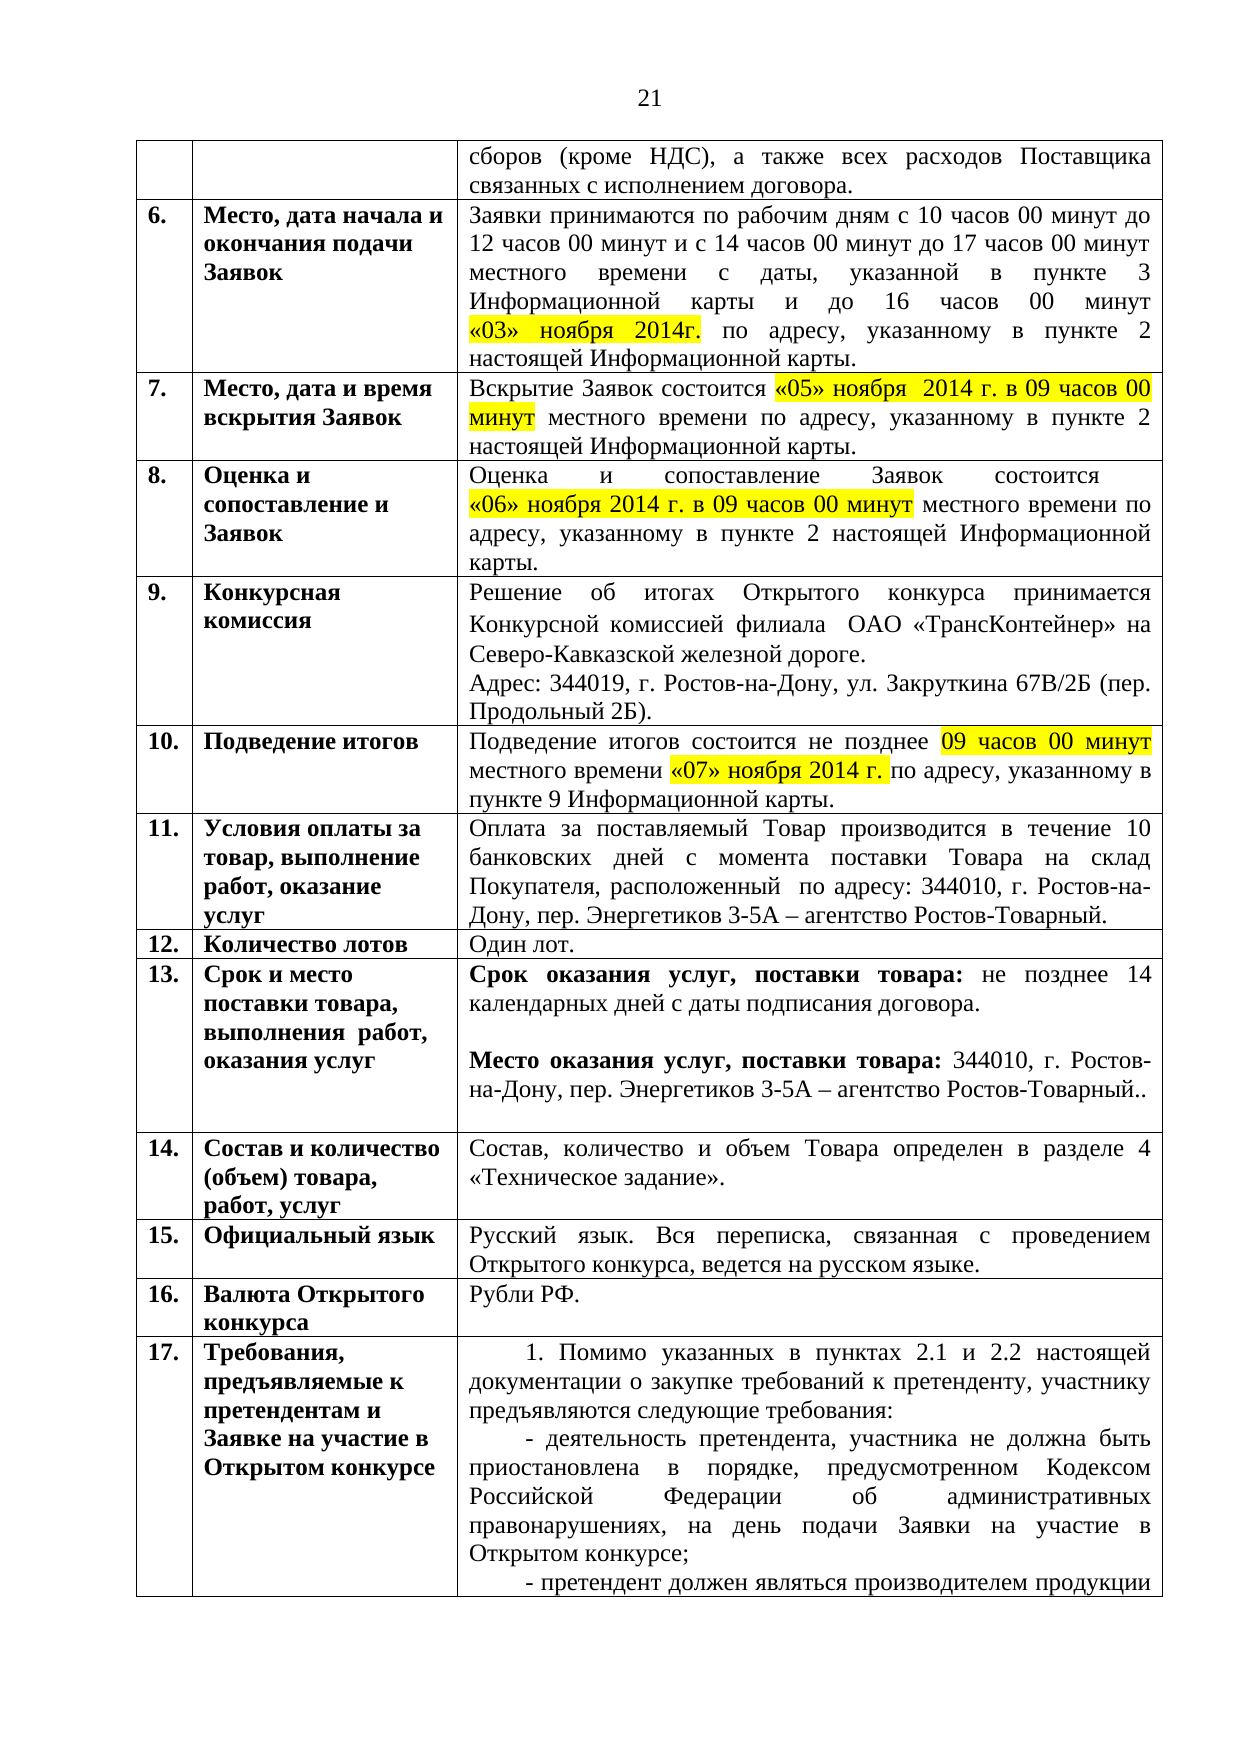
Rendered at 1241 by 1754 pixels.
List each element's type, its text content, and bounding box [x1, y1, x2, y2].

table_cell Состав и количество (объем) товара, работ, услуг [193, 1133, 457, 1219]
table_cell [193, 1337, 457, 1596]
table_cell Подведение итогов [193, 726, 457, 812]
table_cell Оценка и сопоставление и Заявок [193, 461, 457, 576]
table_cell 16. [137, 1279, 192, 1336]
table_cell Подведение итогов состоится не позднее 09 часов 00 минут местного времени «07» ноября 2014 г. по адресу, указанному в пункте 9 Информационной карты. [458, 726, 1162, 812]
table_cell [193, 141, 457, 199]
table_cell 15. [137, 1220, 192, 1278]
table_cell Срок и место поставки товара, выполнения работ, оказания услуг [193, 959, 457, 1132]
table_cell Место, дата и время вскрытия Заявок [193, 373, 457, 459]
table_cell Условия оплаты за товар, выполнение работ, оказание услуг [193, 814, 457, 928]
table_cell Состав, количество и объем Товара определен в разделе 4 «Техническое задание». [458, 1133, 1162, 1219]
table_cell 17. [137, 1337, 192, 1596]
table_cell Оценка и сопоставление Заявок состоится «06» ноября 2014 г. в 09 часов 00 минут местного времени по адресу, указанному в пункте 2 настоящей Информационной карты. [458, 461, 1162, 576]
table_cell Валюта Открытого конкурса [193, 1279, 457, 1336]
table_cell 6. [137, 200, 192, 372]
table_cell 11. [137, 814, 192, 928]
table_cell 7. [137, 373, 192, 459]
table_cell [458, 141, 1162, 199]
table_cell Один лот. [458, 930, 1162, 958]
table_cell 5. [137, 141, 192, 199]
table_cell Конкурсная комиссия [193, 577, 457, 725]
table_cell 13. [137, 959, 192, 1132]
table_cell Заявки принимаются по рабочим дням с 10 часов 00 минут до 12 часов 00 минут и с 14 часов 00 минут до 17 часов 00 минут местного времени с даты, указанной в пункте 3 Информационной карты и до 16 часов 00 минут «03» ноября 2014г. по адресу, указанному в пункте 2 настоящей Информационной карты. [458, 200, 1162, 372]
table_cell Официальный язык [193, 1220, 457, 1278]
table_cell Место, дата начала и окончания подачи Заявок [193, 200, 457, 372]
table_cell 8. [137, 461, 192, 576]
table_cell Количество лотов [193, 930, 457, 958]
table_cell 14. [137, 1133, 192, 1219]
table_cell 12. [137, 930, 192, 958]
table_cell Рубли РФ. [458, 1279, 1162, 1336]
table_cell Срок оказания услуг, поставки товара: не позднее 14 календарных дней с даты подписания договора. Место оказания услуг, поставки товара: 344010, г. Ростов-на-Дону, пер. Энергетиков 3-5А – агентство Ростов-Товарный.. [458, 959, 1162, 1132]
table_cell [458, 1337, 1162, 1596]
table_cell Вскрытие Заявок состоится «05» ноября 2014 г. в 09 часов 00 минут местного времени по адресу, указанному в пункте 2 настоящей Информационной карты. [458, 373, 1162, 459]
table_cell Решение об итогах Открытого конкурса принимается Конкурсной комиссией филиала ОАО «ТрансКонтейнер» на Северо-Кавказской железной дороге. Адрес: 344019, г. Ростов-на-Дону, ул. Закруткина 67В/2Б (пер. Продольный 2Б). [458, 577, 1162, 725]
table_cell Русский язык. Вся переписка, связанная с проведением Открытого конкурса, ведется на русском языке. [458, 1220, 1162, 1278]
table_cell 9. [137, 577, 192, 725]
table_cell Оплата за поставляемый Товар производится в течение 10 банковских дней с момента поставки Товара на склад Покупателя, расположенный по адресу: 344010, г. Ростов-на-Дону, пер. Энергетиков 3-5А – агентство Ростов-Товарный. [458, 814, 1162, 928]
table_cell 10. [137, 726, 192, 812]
